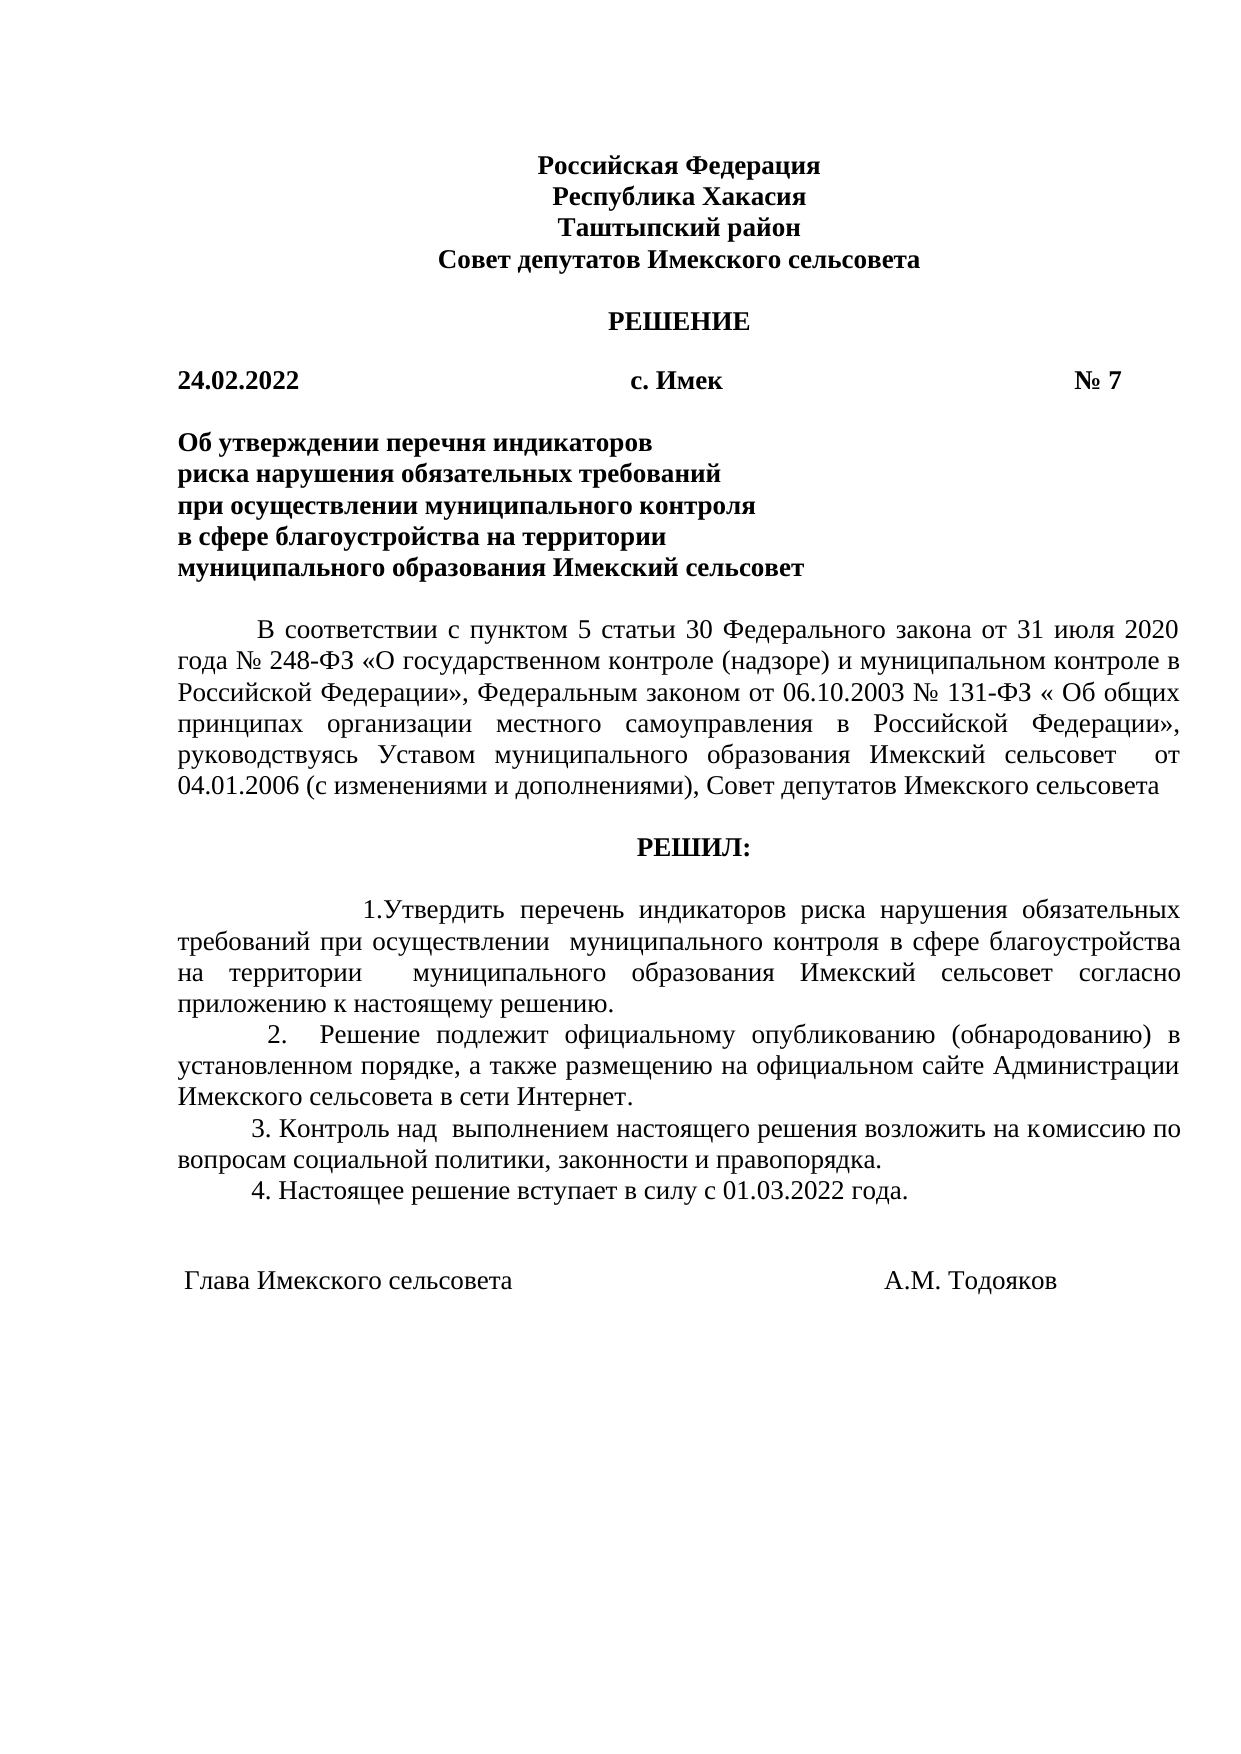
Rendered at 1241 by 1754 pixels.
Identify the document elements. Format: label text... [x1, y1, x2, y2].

text 2. Решение подлежит официальному опубликованию (обнародованию) в установленном порядке, а также размещению на официальном сайте Администрации Имекского сельсовета в сети Интернет. [177, 1018, 1181, 1112]
text 4. Настоящее решение вступает в силу с 01.03.2022 года. [177, 1174, 1181, 1205]
text Об утверждении перечня индикаторов [177, 426, 1181, 458]
text при осуществлении муниципального контроля [177, 489, 1181, 520]
text В соответствии с пунктом 5 статьи 30 Федерального закона от 31 июля 2020 года № 248-ФЗ «О государственном контроле (надзоре) и муниципальном контроле в Российской Федерации», Федеральным законом от 06.10.2003 № 131-ФЗ « Об общих принципах организации местного самоуправления в Российской Федерации», руководствуясь Уставом муниципального образования Имекский сельсовет от 04.01.2006 (с изменениями и дополнениями), Совет депутатов Имекского сельсовета [177, 613, 1181, 800]
text муниципального образования Имекский сельсовет [177, 551, 1181, 582]
text 24.02.2022 с. Имек № 7 [177, 364, 1181, 395]
text Глава Имекского сельсовета А.М. Тодояков [177, 1264, 1181, 1295]
text Республика Хакасия [177, 180, 1181, 212]
text в сфере благоустройства на территории [177, 520, 1181, 551]
text Российская Федерация [177, 149, 1181, 180]
text Совет депутатов Имекского сельсовета [177, 243, 1181, 274]
list 1.Утвердить перечень индикаторов риска нарушения обязательных требований при осуществлении муниципального контроля в сфере благоустройства на территории муниципального образования Имекский сельсовет согласно приложению к настоящему решению. [177, 894, 1181, 1018]
text Таштыпский район [177, 212, 1181, 243]
text РЕШИЛ: [177, 831, 1181, 862]
text риска нарушения обязательных требований [177, 458, 1181, 489]
text 3. Контроль над выполнением настоящего решения возложить на комиссию по вопросам социальной политики, законности и правопорядка. [177, 1112, 1181, 1174]
text РЕШЕНИЕ [177, 305, 1181, 336]
